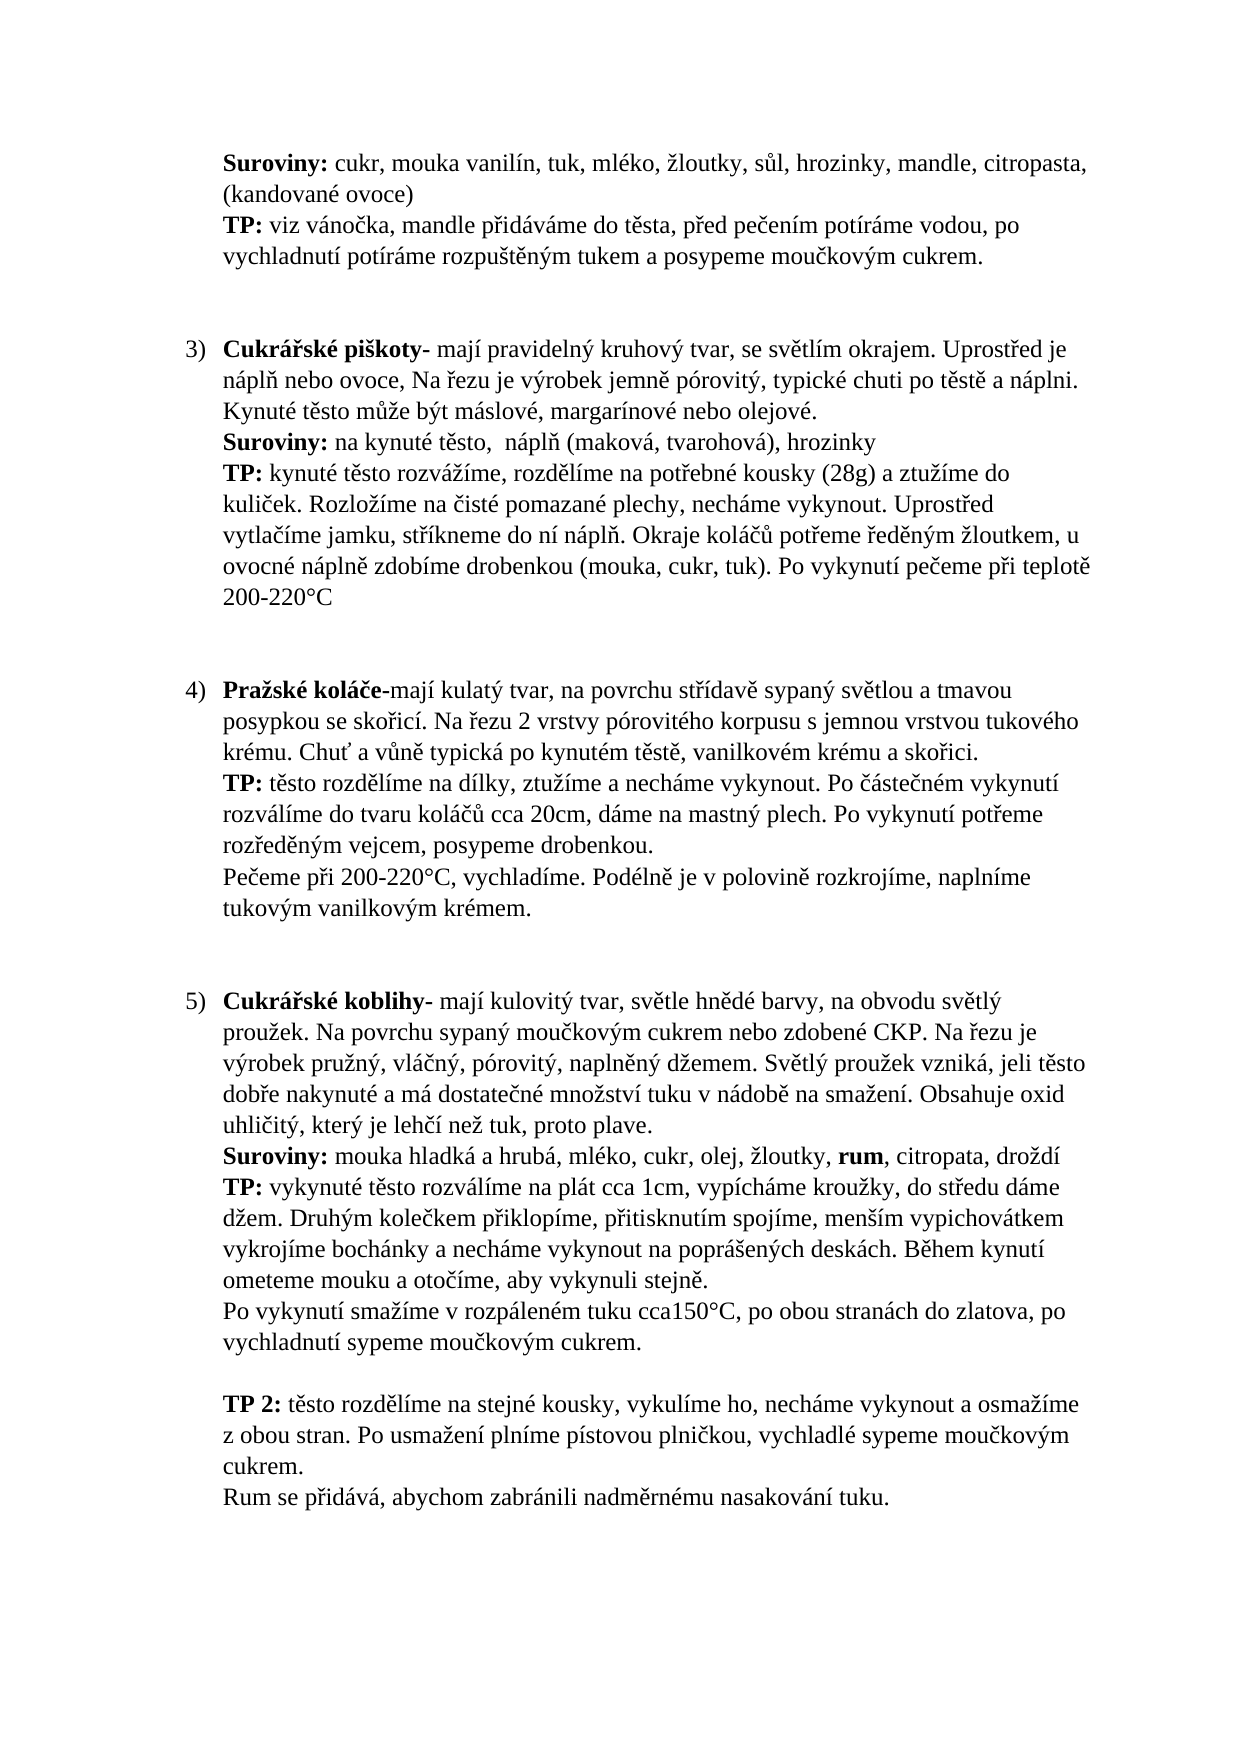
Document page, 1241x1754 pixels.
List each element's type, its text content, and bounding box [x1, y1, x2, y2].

list Suroviny: cukr, mouka vanilín, tuk, mléko, žloutky, sůl, hrozinky, mandle, citropasta, (kandované ovoce) [223, 148, 1093, 207]
list Rum se přidává, abychom zabránili nadměrnému nasakování tuku. [223, 1482, 1093, 1511]
list TP: kynuté těsto rozvážíme, rozdělíme na potřebné kousky (28g) a ztužíme do kuliček. Rozložíme na čisté pomazané plechy, necháme vykynout. Uprostřed vytlačíme jamku, stříkneme do ní náplň. Okraje koláčů potřeme ředěným žloutkem, u ovocné náplně zdobíme drobenkou (mouka, cukr, tuk). Po vykynutí pečeme při teplotě 200-220°C [223, 458, 1093, 611]
list Pražské koláče-mají kulatý tvar, na povrchu střídavě sypaný světlou a tmavou posypkou se skořicí. Na řezu 2 vrstvy pórovitého korpusu s jemnou vrstvou tukového krému. Chuť a vůně typická po kynutém těstě, vanilkovém krému a skořici. [185, 675, 1093, 766]
list TP: vykynuté těsto rozválíme na plát cca 1cm, vypícháme kroužky, do středu dáme džem. Druhým kolečkem přiklopíme, přitisknutím spojíme, menším vypichovátkem vykrojíme bochánky a necháme vykynout na poprášených deskách. Během kynutí ometeme mouku a otočíme, aby vykynuli stejně. [223, 1172, 1093, 1294]
list Pečeme při 200-220°C, vychladíme. Podélně je v polovině rozkrojíme, naplníme tukovým vanilkovým krémem. [223, 862, 1093, 921]
list Cukrářské piškoty- mají pravidelný kruhový tvar, se světlím okrajem. Uprostřed je náplň nebo ovoce, Na řezu je výrobek jemně pórovitý, typické chuti po těstě a náplni. Kynuté těsto může být máslové, margarínové nebo olejové. [185, 334, 1093, 425]
list Suroviny: na kynuté těsto, náplň (maková, tvarohová), hrozinky [223, 427, 1093, 456]
list TP: těsto rozdělíme na dílky, ztužíme a necháme vykynout. Po částečném vykynutí rozválíme do tvaru koláčů cca 20cm, dáme na mastný plech. Po vykynutí potřeme rozředěným vejcem, posypeme drobenkou. [223, 768, 1093, 859]
list Po vykynutí smažíme v rozpáleném tuku cca150°C, po obou stranách do zlatova, po vychladnutí sypeme moučkovým cukrem. [223, 1296, 1093, 1356]
list Suroviny: mouka hladká a hrubá, mléko, cukr, olej, žloutky, rum, citropata, droždí [223, 1141, 1093, 1170]
list Cukrářské koblihy- mají kulovitý tvar, světle hnědé barvy, na obvodu světlý proužek. Na povrchu sypaný moučkovým cukrem nebo zdobené CKP. Na řezu je výrobek pružný, vláčný, pórovitý, naplněný džemem. Světlý proužek vzniká, jeli těsto dobře nakynuté a má dostatečné množství tuku v nádobě na smažení. Obsahuje oxid uhličitý, který je lehčí než tuk, proto plave. [185, 986, 1093, 1139]
list TP 2: těsto rozdělíme na stejné kousky, vykulíme ho, necháme vykynout a osmažíme z obou stran. Po usmažení plníme pístovou plničkou, vychladlé sypeme moučkovým cukrem. [223, 1389, 1093, 1480]
list TP: viz vánočka, mandle přidáváme do těsta, před pečením potíráme vodou, po vychladnutí potíráme rozpuštěným tukem a posypeme moučkovým cukrem. [223, 210, 1093, 269]
